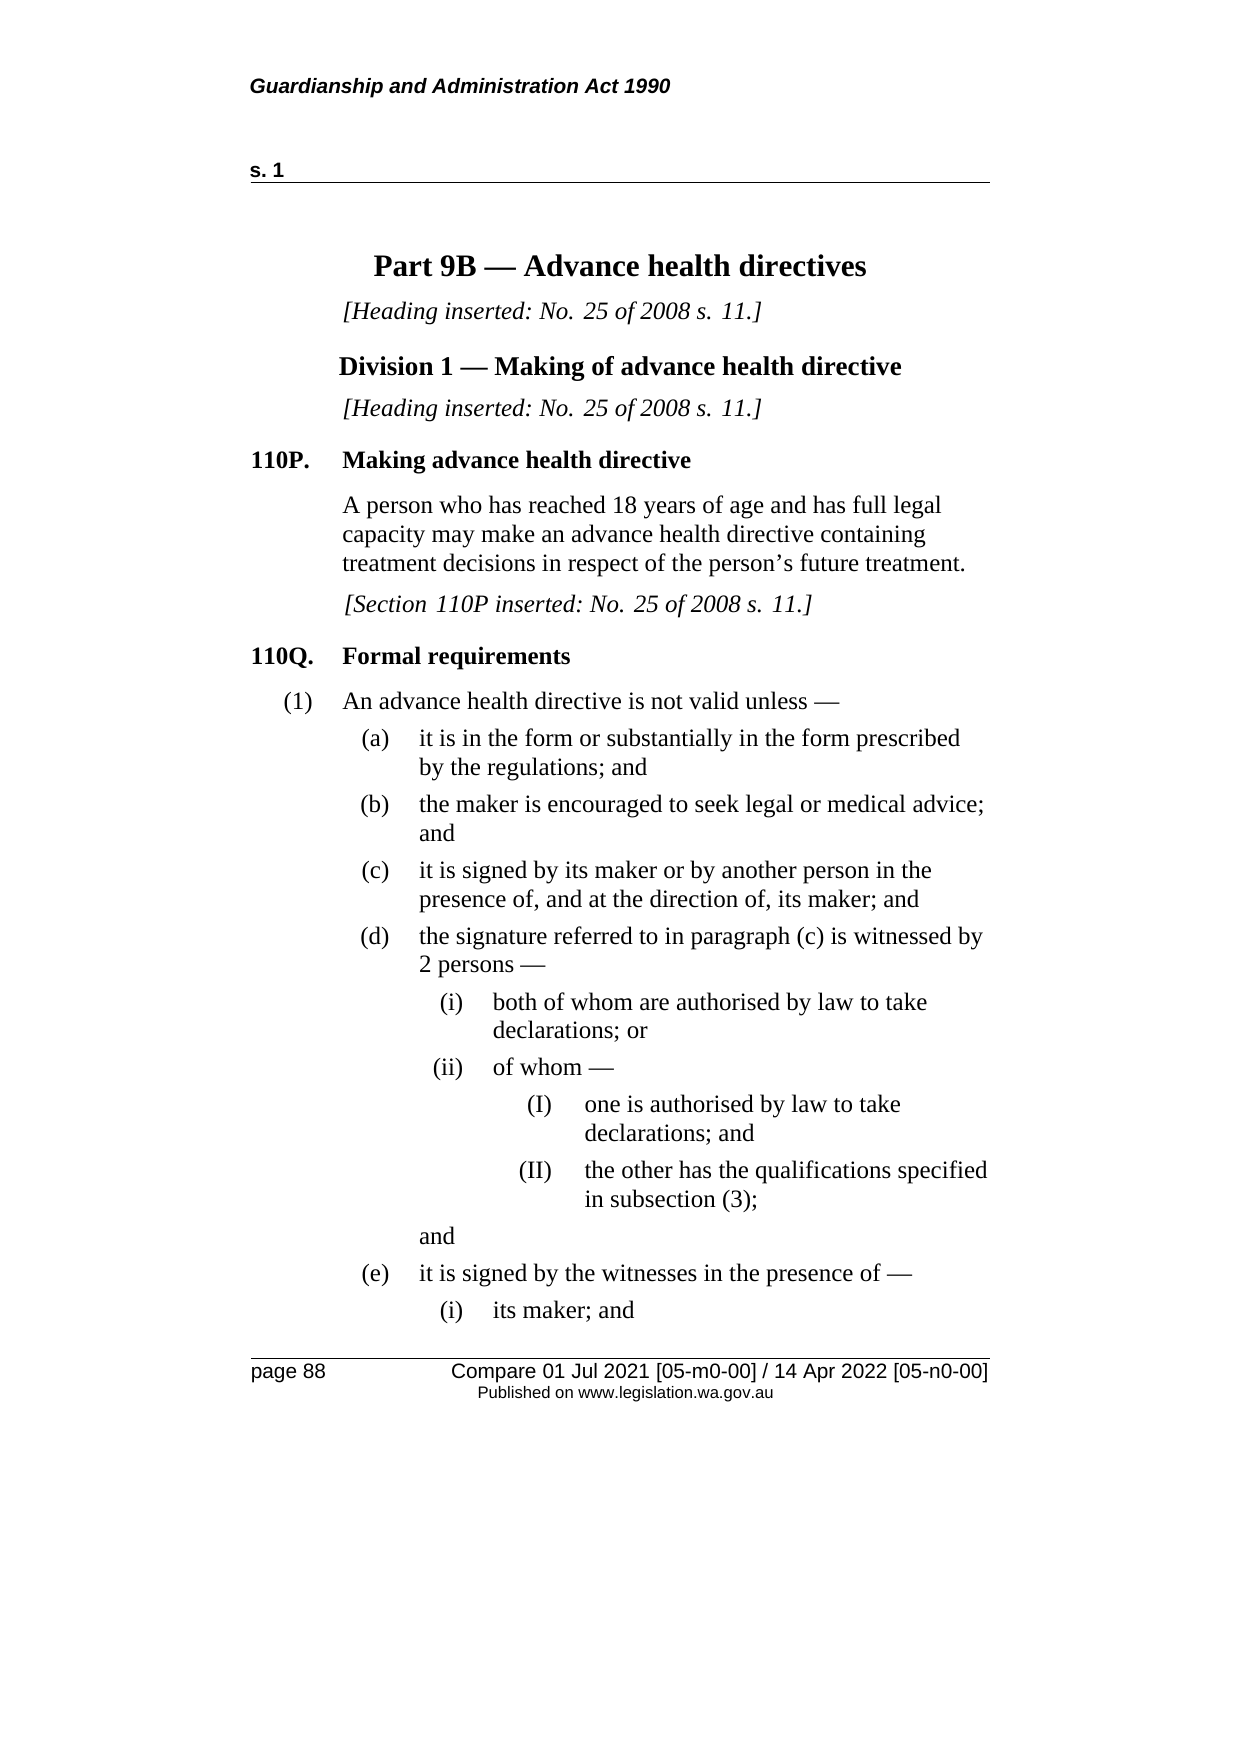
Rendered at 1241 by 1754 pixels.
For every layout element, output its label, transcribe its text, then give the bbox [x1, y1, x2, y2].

text [Section 110P inserted: No. 25 of 2008 s. 11.] [251, 589, 990, 618]
text (c) it is signed by its maker or by another person in the presence of, and at the direction of, its maker; and [251, 855, 990, 912]
subtitle [Heading inserted: No. 25 of 2008 s. 11.] [251, 393, 990, 422]
subtitle 110Q. Formal requirements [251, 641, 990, 669]
text (ii) of whom — [251, 1052, 990, 1081]
subtitle Division 1 — Making of advance health directive [251, 350, 990, 381]
text (II) the other has the qualifications specified in subsection (3); [251, 1155, 990, 1213]
subtitle Part 9B — Advance health directives [251, 247, 990, 283]
text and [251, 1221, 990, 1250]
subtitle [Heading inserted: No. 25 of 2008 s. 11.] [251, 296, 990, 325]
text (d) the signature referred to in paragraph (c) is witnessed by 2 persons — [251, 921, 990, 978]
text (a) it is in the form or substantially in the form prescribed by the regulations; and [251, 723, 990, 781]
text (i) its maker; and [251, 1295, 990, 1324]
text (I) one is authorised by law to take declarations; and [251, 1089, 990, 1147]
text (e) it is signed by the witnesses in the presence of — [251, 1258, 990, 1287]
text (1) An advance health directive is not valid unless — [251, 686, 990, 715]
subtitle 110P. Making advance health directive [251, 445, 990, 474]
text (b) the maker is encouraged to seek legal or medical advice; and [251, 789, 990, 847]
text A person who has reached 18 years of age and has full legal capacity may make an advance health directive containing treatment decisions in respect of the person’s future treatment. [251, 490, 990, 577]
text (i) both of whom are authorised by law to take declarations; or [251, 987, 990, 1044]
